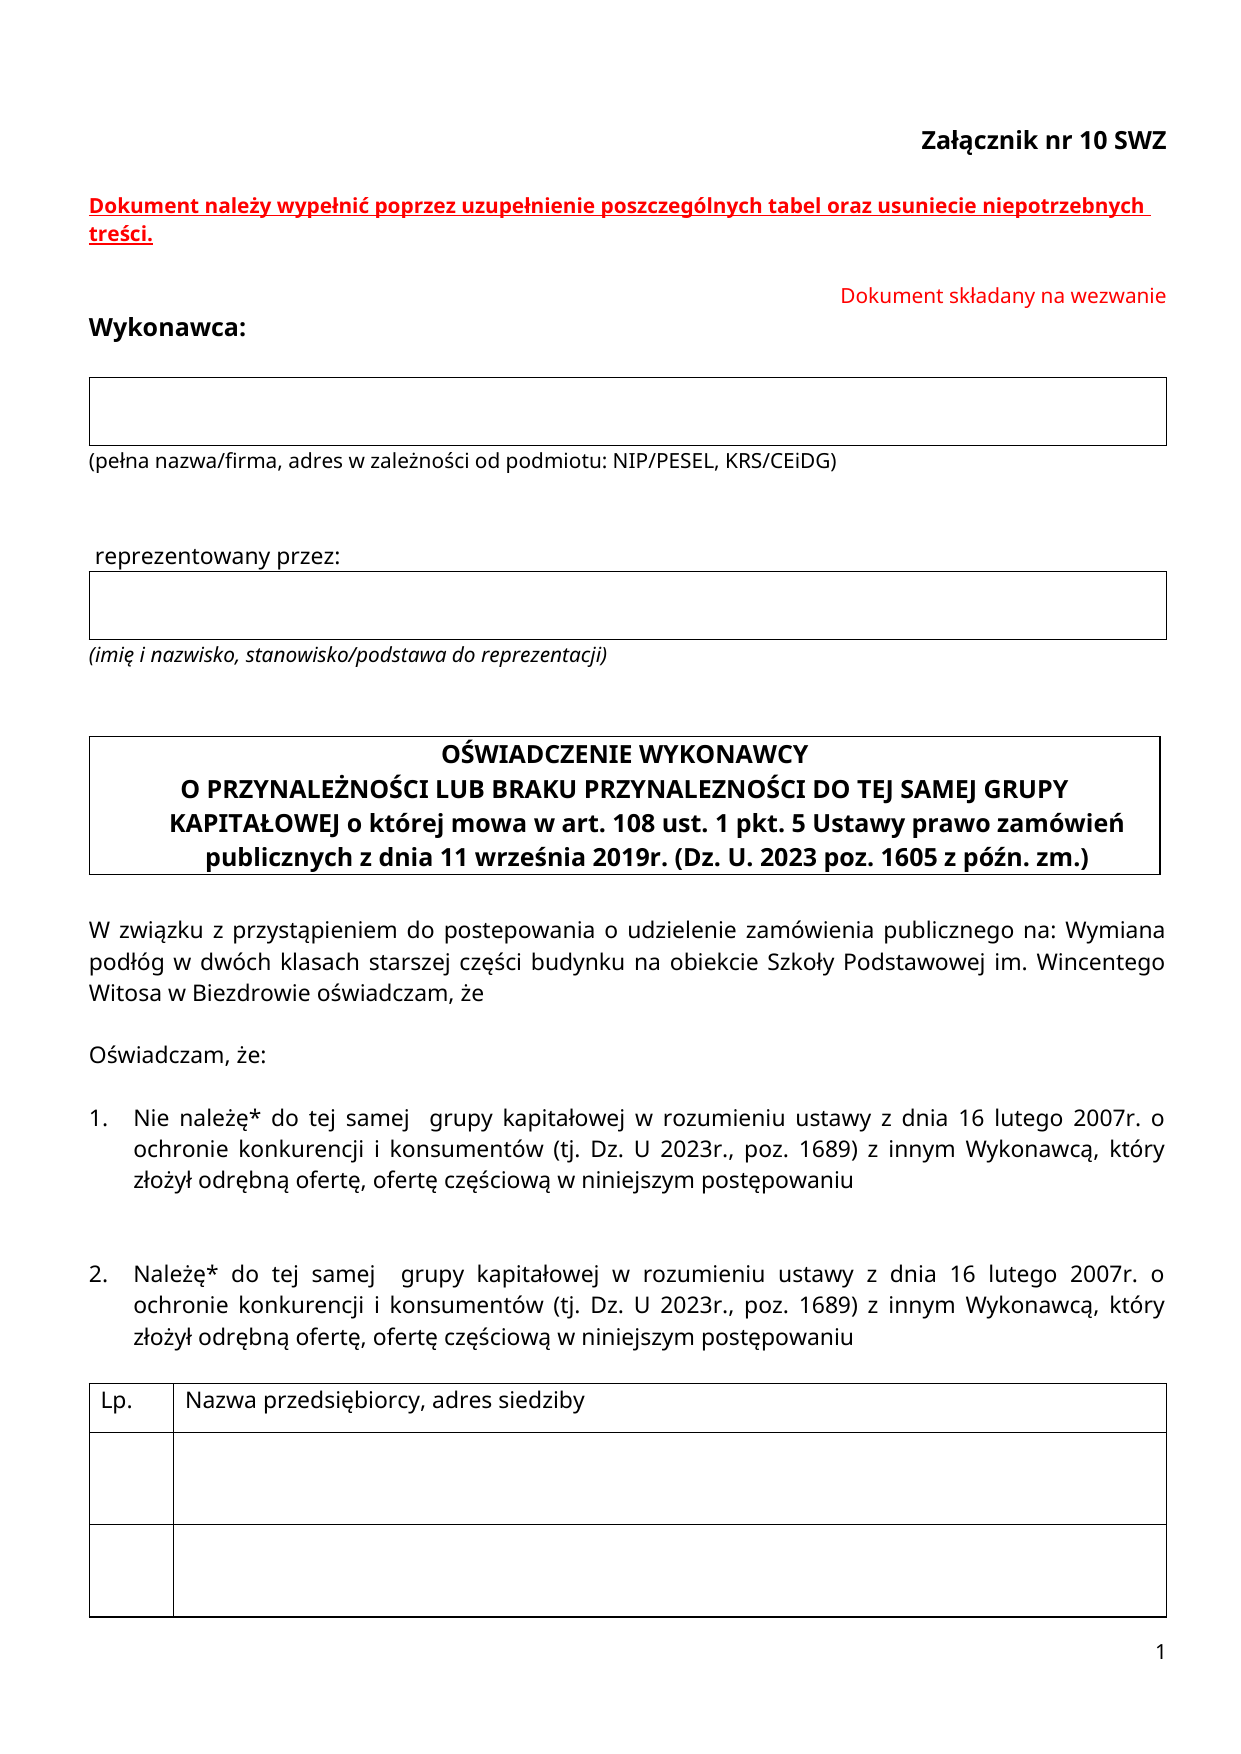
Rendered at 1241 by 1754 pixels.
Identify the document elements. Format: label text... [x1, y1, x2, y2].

table_cell [174, 1525, 1166, 1616]
table_cell [90, 1433, 173, 1524]
text Wykonawca: [89, 310, 1167, 344]
text Dokument składany na wezwanie [89, 281, 1167, 310]
subtitle Załącznik nr 10 SWZ [89, 123, 1167, 157]
table_cell [90, 1525, 173, 1616]
text (imię i nazwisko, stanowisko/podstawa do reprezentacji) [89, 640, 1167, 668]
text Dokument należy wypełnić poprzez uzupełnienie poszczególnych tabel oraz usuniecie niepotrzebnych treści. [89, 191, 1167, 248]
table_header [90, 378, 1166, 445]
table_header Lp. [90, 1384, 173, 1432]
text reprezentowany przez: [89, 540, 1167, 571]
table_cell [174, 1433, 1166, 1524]
text 2. Należę* do tej samej grupy kapitałowej w rozumieniu ustawy z dnia 16 lutego 2007r. o ochronie konkurencji i konsumentów (tj. Dz. U 2023r., poz. 1689) z innym Wykonawcą, który złożył odrębną ofertę, ofertę częściową w niniejszym postępowaniu [89, 1258, 1167, 1352]
text W związku z przystąpieniem do postepowania o udzielenie zamówienia publicznego na: Wymiana podłóg w dwóch klasach starszej części budynku na obiekcie Szkoły Podstawowej im. Wincentego Witosa w Biezdrowie oświadczam, że [89, 914, 1167, 1008]
text Oświadczam, że: [89, 1039, 1167, 1070]
text (pełna nazwa/firma, adres w zależności od podmiotu: NIP/PESEL, KRS/CEiDG) [89, 446, 1167, 475]
table_header OŚWIADCZENIE WYKONAWCY O PRZYNALEŻNOŚCI LUB BRAKU PRZYNALEZNOŚCI DO TEJ SAMEJ GRUPY KAPITAŁOWEJ o której mowa w art. 108 ust. 1 pkt. 5 Ustawy prawo zamówień publicznych z dnia 11 września 2019r. (Dz. U. 2023 poz. 1605 z późn. zm.) [90, 737, 1159, 873]
table_header Nazwa przedsiębiorcy, adres siedziby [174, 1384, 1166, 1432]
text 1. Nie należę* do tej samej grupy kapitałowej w rozumieniu ustawy z dnia 16 lutego 2007r. o ochronie konkurencji i konsumentów (tj. Dz. U 2023r., poz. 1689) z innym Wykonawcą, który złożył odrębną ofertę, ofertę częściową w niniejszym postępowaniu [89, 1102, 1167, 1195]
table_header [90, 572, 1166, 639]
